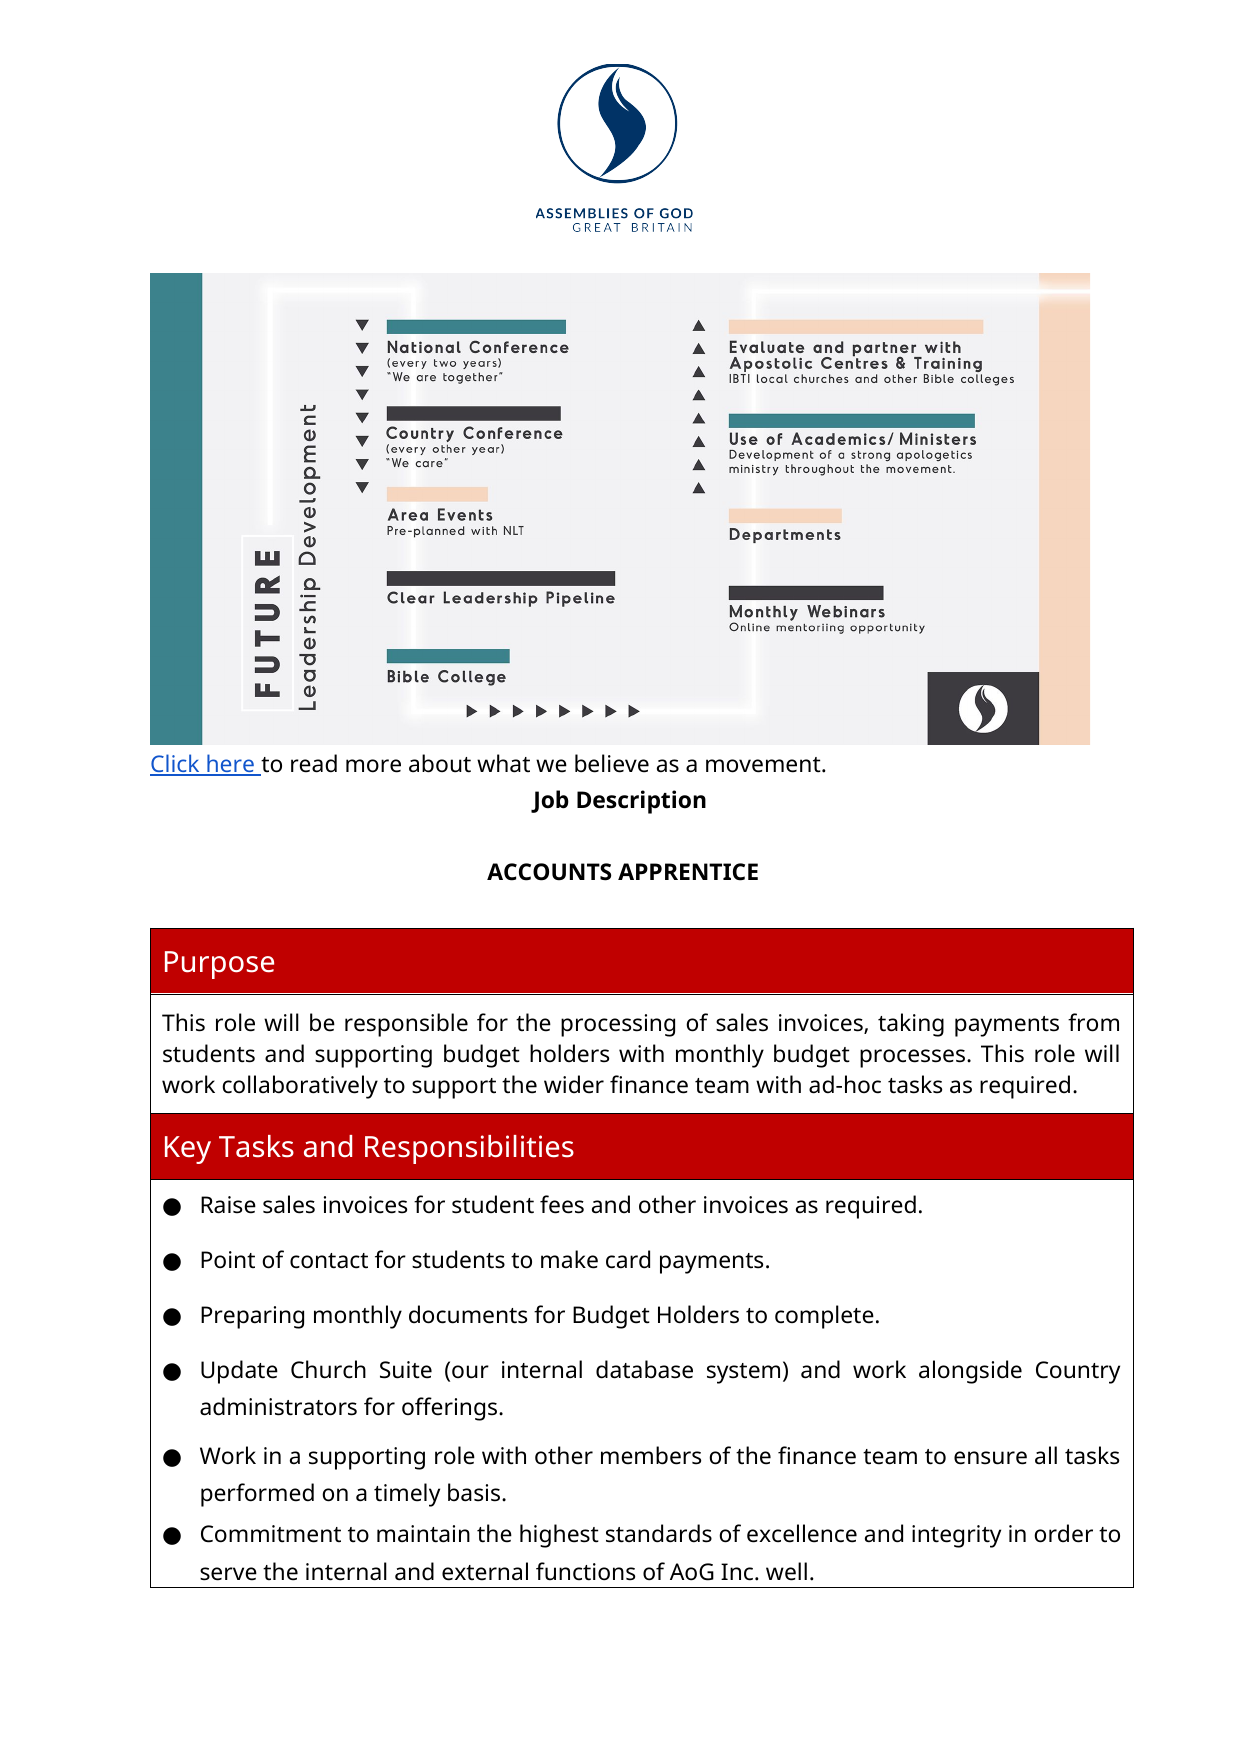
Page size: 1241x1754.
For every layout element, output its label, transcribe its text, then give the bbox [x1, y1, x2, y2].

table_header Purpose [151, 929, 1133, 993]
picture [536, 64, 693, 232]
table_cell Key Tasks and Responsibilities [151, 1114, 1133, 1179]
text Click here to read more about what we believe as a movement. [150, 748, 1090, 779]
text Job Description [150, 784, 1090, 815]
table_cell This role will be responsible for the processing of sales invoices, taking payments from students and supporting budget holders with monthly budget processes. This role will work collaboratively to support the wider finance team with ad-hoc tasks as required. [151, 995, 1133, 1113]
picture [150, 273, 1091, 745]
text ACCOUNTS APPRENTICE [150, 856, 1090, 887]
